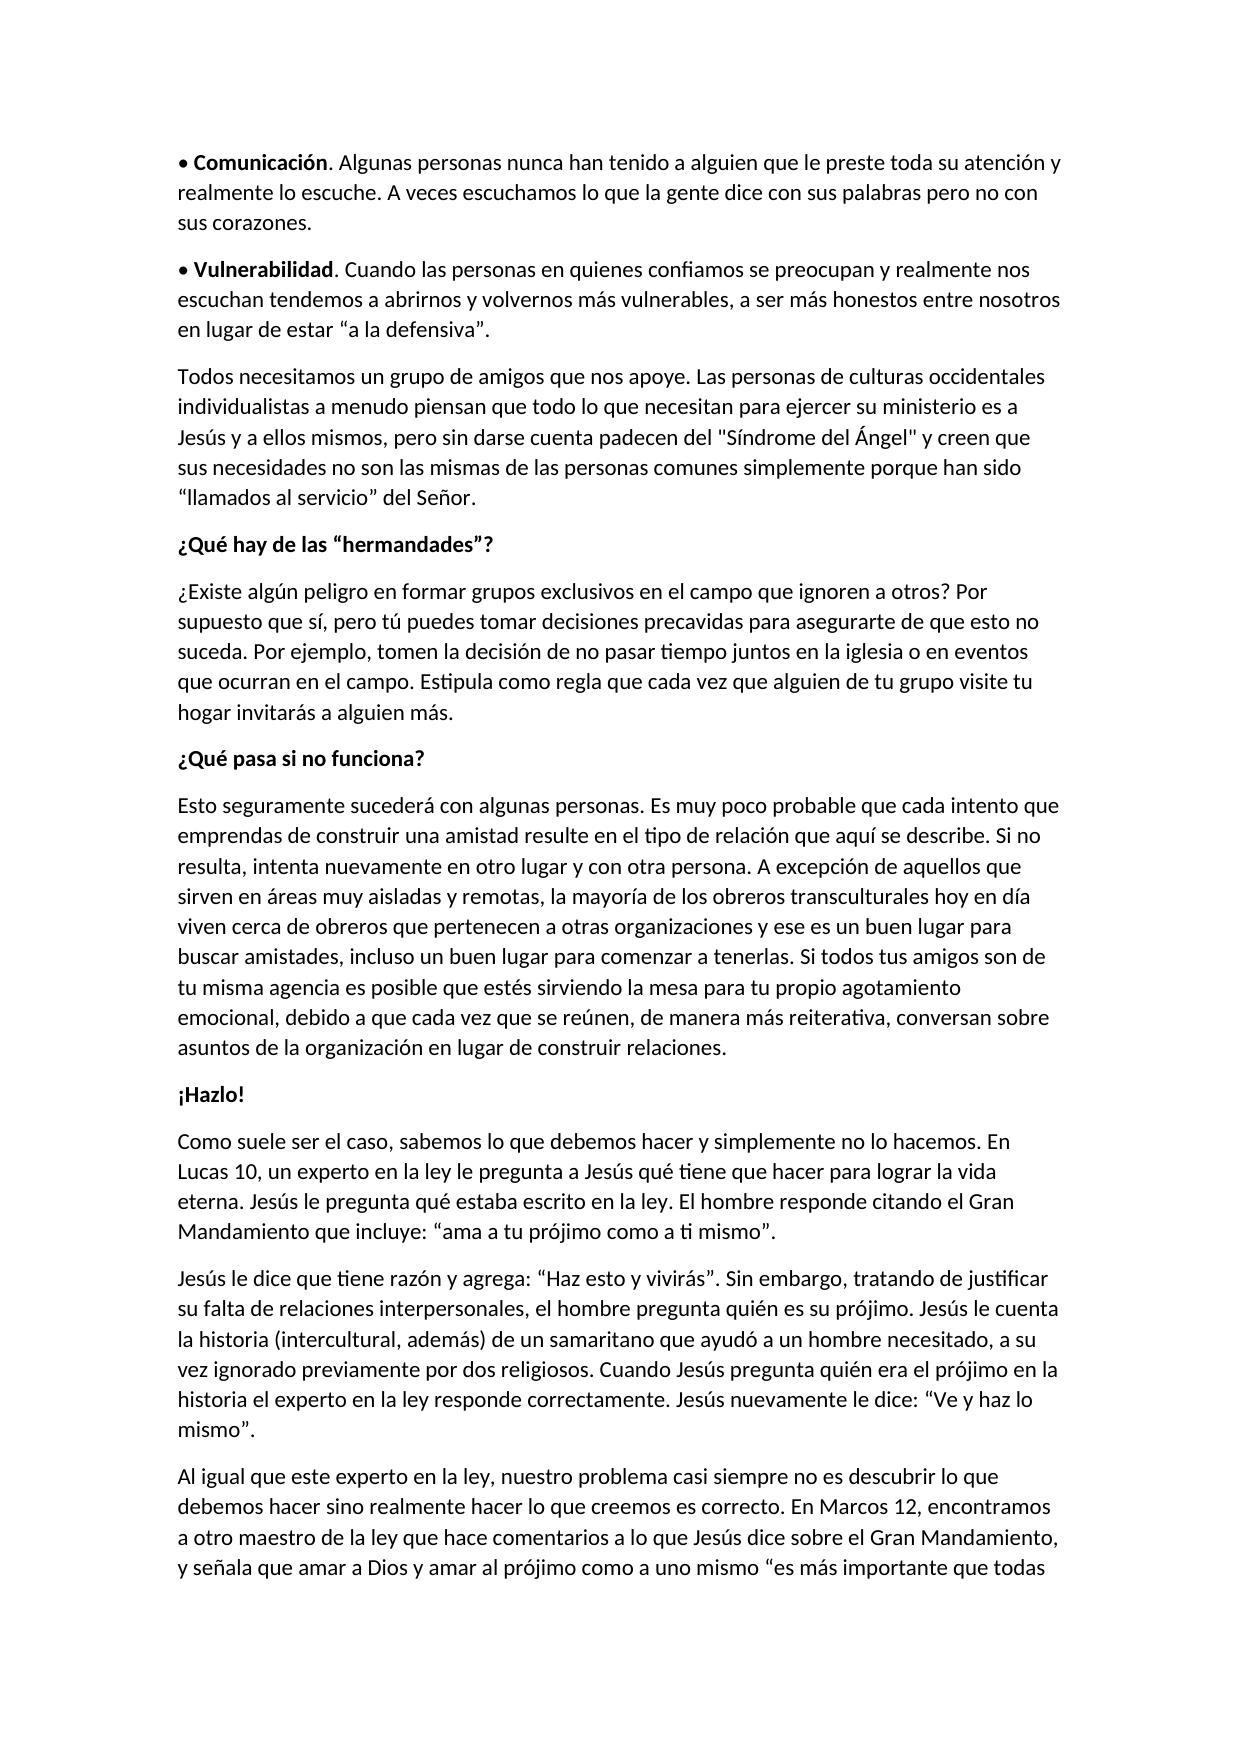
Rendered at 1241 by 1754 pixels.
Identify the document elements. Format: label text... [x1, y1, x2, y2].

text Jesús le dice que tiene razón y agrega: “Haz esto y vivirás”. Sin embargo, tratando de justificar su falta de relaciones interpersonales, el hombre pregunta quién es su prójimo. Jesús le cuenta la historia (intercultural, además) de un samaritano que ayudó a un hombre necesitado, a su vez ignorado previamente por dos religiosos. Cuando Jesús pregunta quién era el prójimo en la historia el experto en la ley responde correctamente. Jesús nuevamente le dice: “Ve y haz lo mismo”. [177, 1264, 1063, 1443]
text ¿Qué pasa si no funciona? [177, 744, 1063, 772]
text Como suele ser el caso, sabemos lo que debemos hacer y simplemente no lo hacemos. En Lucas 10, un experto en la ley le pregunta a Jesús qué tiene que hacer para lograr la vida eterna. Jesús le pregunta qué estaba escrito en la ley. El hombre responde citando el Gran Mandamiento que incluye: “ama a tu prójimo como a ti mismo”. [177, 1127, 1063, 1245]
text Todos necesitamos un grupo de amigos que nos apoye. Las personas de culturas occidentales individualistas a menudo piensan que todo lo que necesitan para ejercer su ministerio es a Jesús y a ellos mismos, pero sin darse cuenta padecen del "Síndrome del Ángel" y creen que sus necesidades no son las mismas de las personas comunes simplemente porque han sido “llamados al servicio” del Señor. [177, 362, 1063, 511]
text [177, 1462, 1063, 1581]
text ¿Existe algún peligro en formar grupos exclusivos en el campo que ignoren a otros? Por supuesto que sí, pero tú puedes tomar decisiones precavidas para asegurarte de que esto no suceda. Por ejemplo, tomen la decisión de no pasar tiempo juntos en la iglesia o en eventos que ocurran en el campo. Estipula como regla que cada vez que alguien de tu grupo visite tu hogar invitarás a alguien más. [177, 577, 1063, 726]
text Esto seguramente sucederá con algunas personas. Es muy poco probable que cada intento que emprendas de construir una amistad resulte en el tipo de relación que aquí se describe. Si no resulta, intenta nuevamente en otro lugar y con otra persona. A excepción de aquellos que sirven en áreas muy aisladas y remotas, la mayoría de los obreros transculturales hoy en día viven cerca de obreros que pertenecen a otras organizaciones y ese es un buen lugar para buscar amistades, incluso un buen lugar para comenzar a tenerlas. Si todos tus amigos son de tu misma agencia es posible que estés sirviendo la mesa para tu propio agotamiento emocional, debido a que cada vez que se reúnen, de manera más reiterativa, conversan sobre asuntos de la organización en lugar de construir relaciones. [177, 791, 1063, 1061]
text • Comunicación. Algunas personas nunca han tenido a alguien que le preste toda su atención y realmente lo escuche. A veces escuchamos lo que la gente dice con sus palabras pero no con sus corazones. [177, 148, 1063, 236]
text ¡Hazlo! [177, 1080, 1063, 1108]
text • Vulnerabilidad. Cuando las personas en quienes confiamos se preocupan y realmente nos escuchan tendemos a abrirnos y volvernos más vulnerables, a ser más honestos entre nosotros en lugar de estar “a la defensiva”. [177, 255, 1063, 343]
text ¿Qué hay de las “hermandades”? [177, 530, 1063, 558]
